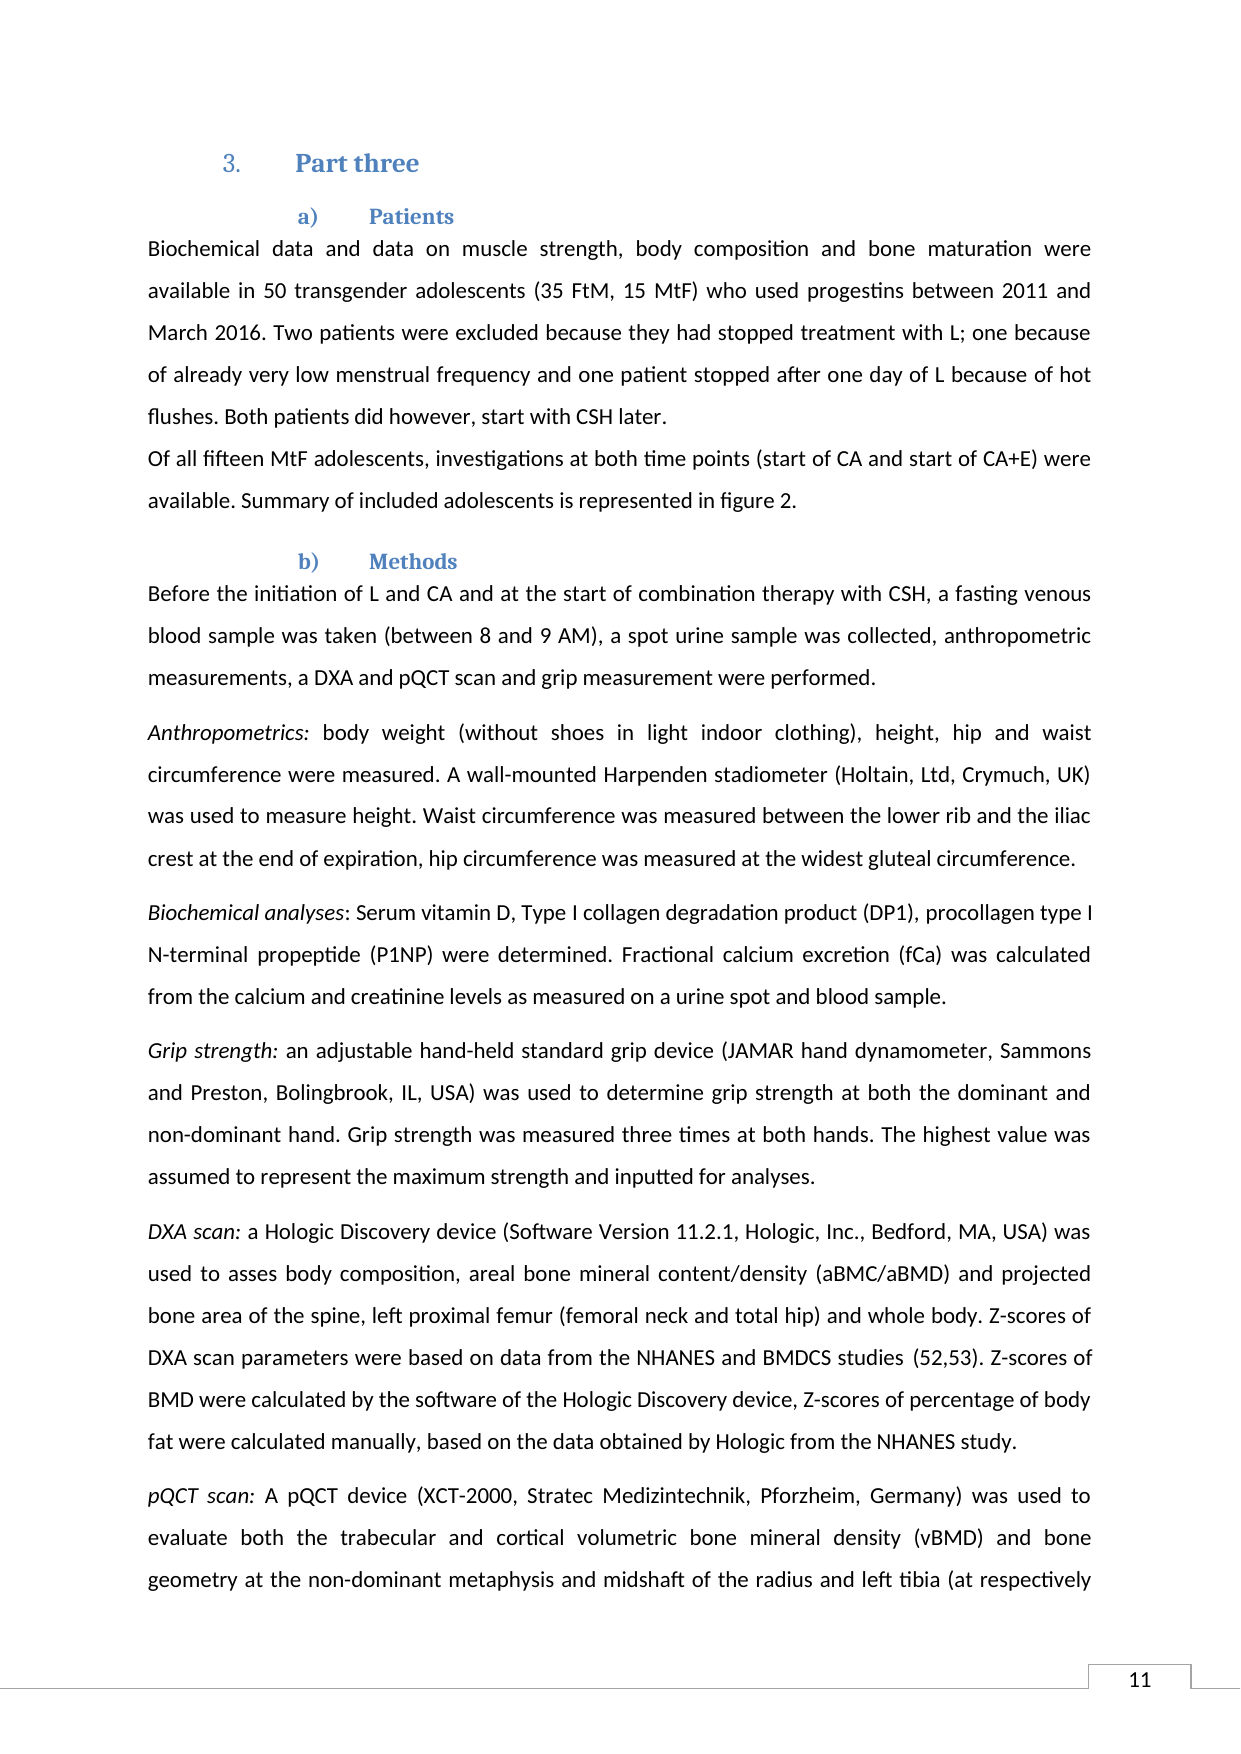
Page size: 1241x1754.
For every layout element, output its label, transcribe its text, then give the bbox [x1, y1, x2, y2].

subtitle Part three [223, 148, 1093, 179]
text Grip strength: an adjustable hand-held standard grip device (JAMAR hand dynamometer, Sammons and Preston, Bolingbrook, IL, USA) was used to determine grip strength at both the dominant and non-dominant hand. Grip strength was measured three times at both hands. The highest value was assumed to represent the maximum strength and inputted for analyses. [148, 1037, 1093, 1191]
text Of all fifteen MtF adolescents, investigations at both time points (start of CA and start of CA+E) were available. Summary of included adolescents is represented in figure 2. [148, 444, 1093, 514]
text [148, 1481, 1093, 1593]
text Before the initiation of L and CA and at the start of combination therapy with CSH, a fasting venous blood sample was taken (between 8 and 9 AM), a spot urine sample was collected, anthropometric measurements, a DXA and pQCT scan and grip measurement were performed. [148, 579, 1093, 691]
text DXA scan: a Hologic Discovery device (Software Version 11.2.1, Hologic, Inc., Bedford, MA, USA) was used to asses body composition, areal bone mineral content/density (aBMC/aBMD) and projected bone area of the spine, left proximal femur (femoral neck and total hip) and whole body. Z-scores of DXA scan parameters were based on data from the NHANES and BMDCS studies (52,53). Z-scores of BMD were calculated by the software of the Hologic Discovery device, Z-scores of percentage of body fat were calculated manually, based on the data obtained by Hologic from the NHANES study. [148, 1217, 1093, 1455]
text Anthropometrics: body weight (without shoes in light indoor clothing), height, hip and waist circumference were measured. A wall-mounted Harpenden stadiometer (Holtain, Ltd, Crymuch, UK) was used to measure height. Waist circumference was measured between the lower rib and the iliac crest at the end of expiration, hip circumference was measured at the widest gluteal circumference. [148, 718, 1093, 872]
subtitle Patients [298, 204, 1093, 231]
subtitle Methods [298, 549, 1093, 575]
text Biochemical data and data on muscle strength, body composition and bone maturation were available in 50 transgender adolescents (35 FtM, 15 MtF) who used progestins between 2011 and March 2016. Two patients were excluded because they had stopped treatment with L; one because of already very low menstrual frequency and one patient stopped after one day of L because of hot flushes. Both patients did however, start with CSH later. [148, 234, 1093, 430]
text Biochemical analyses: Serum vitamin D, Type I collagen degradation product (DP1), procollagen type I N-terminal propeptide (P1NP) were determined. Fractional calcium excretion (fCa) was calculated from the calcium and creatinine levels as measured on a urine spot and blood sample. [148, 898, 1093, 1010]
